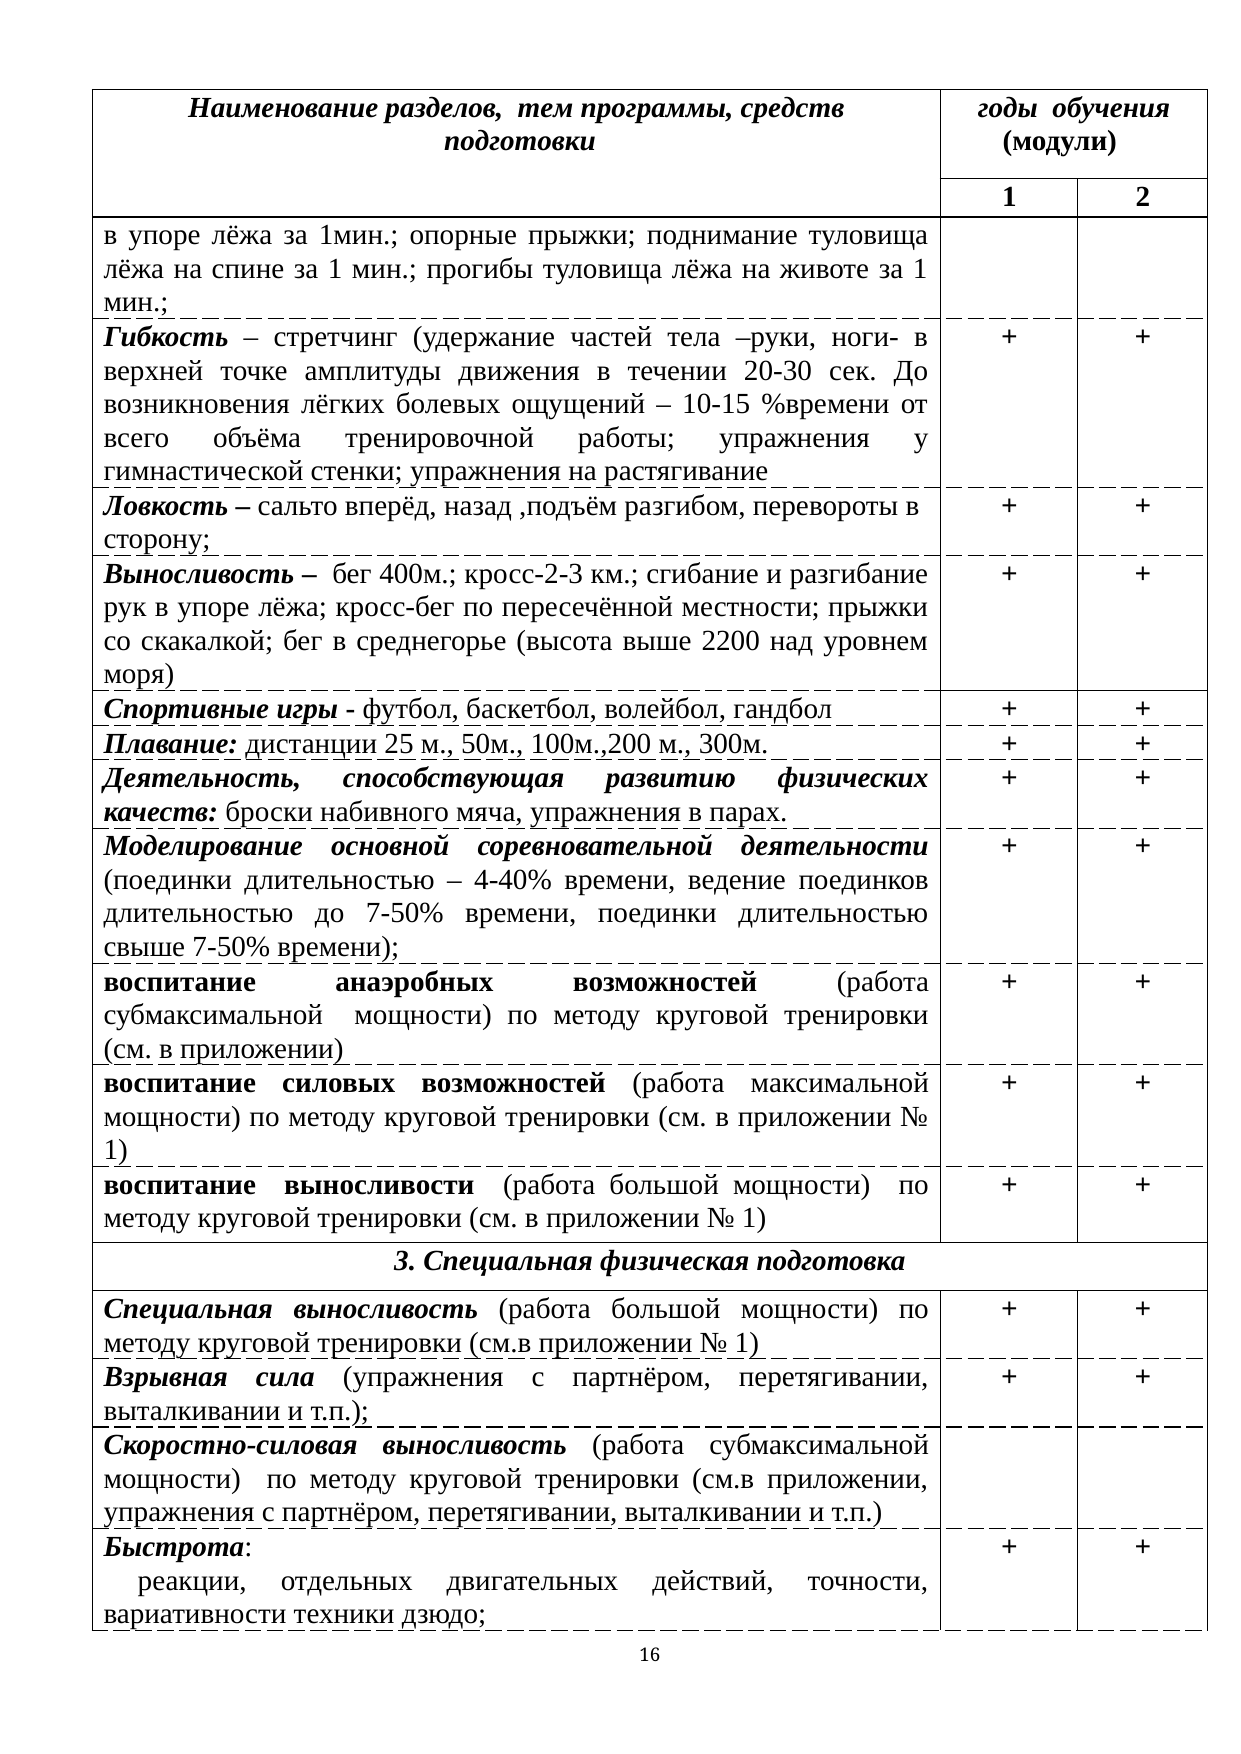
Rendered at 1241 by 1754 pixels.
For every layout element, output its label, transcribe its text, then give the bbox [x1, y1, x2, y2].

table_cell воспитание выносливости (работа большой мощности) по методу круговой тренировки (см. в приложении № 1) [93, 1166, 940, 1242]
table_cell + [941, 1291, 1077, 1358]
table_cell Моделирование основной соревновательной деятельности (поединки длительностью – 4-40% времени, ведение поединков длительностью до 7-50% времени, поединки длительностью свыше 7-50% времени); [93, 828, 940, 963]
table_cell + [1078, 487, 1207, 555]
table_cell Быстрота: реакции, отдельных двигательных действий, точности, вариативности техники дзюдо; [93, 1528, 940, 1630]
table_cell 3. Специальная физическая подготовка [93, 1243, 1207, 1290]
table_cell + [941, 1166, 1077, 1242]
table_cell 2 [1078, 179, 1207, 216]
table_cell Ловкость – сальто вперёд, назад ,подъём разгибом, перевороты в сторону; [93, 487, 940, 555]
table_cell + [1078, 1166, 1207, 1242]
table_cell + [1078, 218, 1207, 318]
table_cell + [1078, 828, 1207, 963]
table_cell + [941, 1064, 1077, 1166]
table_cell + [941, 691, 1077, 725]
table_cell Плавание: дистанции 25 м., 50м., 100м.,200 м., 300м. [93, 725, 940, 759]
table_cell + [941, 555, 1077, 690]
table_cell + [941, 318, 1077, 487]
table_cell Выносливость – бег 400м.; кросс-2-3 км.; сгибание и разгибание рук в упоре лёжа; кросс-бег по пересечённой местности; прыжки со скакалкой; бег в среднегорье (высота выше 2200 над уровнем моря) [93, 555, 940, 690]
table_cell [941, 1426, 1077, 1528]
table_cell + [941, 963, 1077, 1064]
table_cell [93, 218, 940, 318]
table_cell воспитание силовых возможностей (работа максимальной мощности) по методу круговой тренировки (см. в приложении № 1) [93, 1064, 940, 1166]
table_cell Скоростно-силовая выносливость (работа субмаксимальной мощности) по методу круговой тренировки (см.в приложении, упражнения с партнёром, перетягивании, выталкивании и т.п.) [93, 1426, 940, 1528]
table_cell + [1078, 318, 1207, 487]
table_cell [1078, 1426, 1207, 1528]
table_cell + [1078, 1291, 1207, 1358]
table_cell + [941, 725, 1077, 759]
table_cell + [941, 218, 1077, 318]
table_cell + [1078, 759, 1207, 827]
table_cell + [941, 487, 1077, 555]
table_cell воспитание анаэробных возможностей (работа субмаксимальной мощности) по методу круговой тренировки (см. в приложении) [93, 963, 940, 1064]
table_cell + [1078, 1064, 1207, 1166]
table_cell + [941, 1358, 1077, 1426]
table_cell Специальная выносливость (работа большой мощности) по методу круговой тренировки (см.в приложении № 1) [93, 1291, 940, 1358]
table_cell + [941, 828, 1077, 963]
table_cell Взрывная сила (упражнения с партнёром, перетягивании, выталкивании и т.п.); [93, 1358, 940, 1426]
table_cell Гибкость – стретчинг (удержание частей тела –руки, ноги- в верхней точке амплитуды движения в течении 20-30 сек. До возникновения лёгких болевых ощущений – 10-15 %времени от всего объёма тренировочной работы; упражнения у гимнастической стенки; упражнения на растягивание [93, 318, 940, 487]
table_header Наименование разделов, тем программы, средств подготовки [93, 90, 940, 216]
table_cell Деятельность, способствующая развитию физических качеств: броски набивного мяча, упражнения в парах. [93, 759, 940, 827]
table_cell + [1078, 963, 1207, 1064]
table_cell + [1078, 691, 1207, 725]
table_cell + [1078, 555, 1207, 690]
table_cell + [941, 1528, 1077, 1630]
table_cell 1 [941, 179, 1077, 216]
table_cell + [1078, 1528, 1207, 1630]
table_cell + [941, 759, 1077, 827]
table_cell Спортивные игры - футбол, баскетбол, волейбол, гандбол [93, 690, 940, 725]
table_cell + [1078, 725, 1207, 759]
table_header годы обучения (модули) [941, 90, 1207, 178]
table_cell + [1078, 1358, 1207, 1426]
